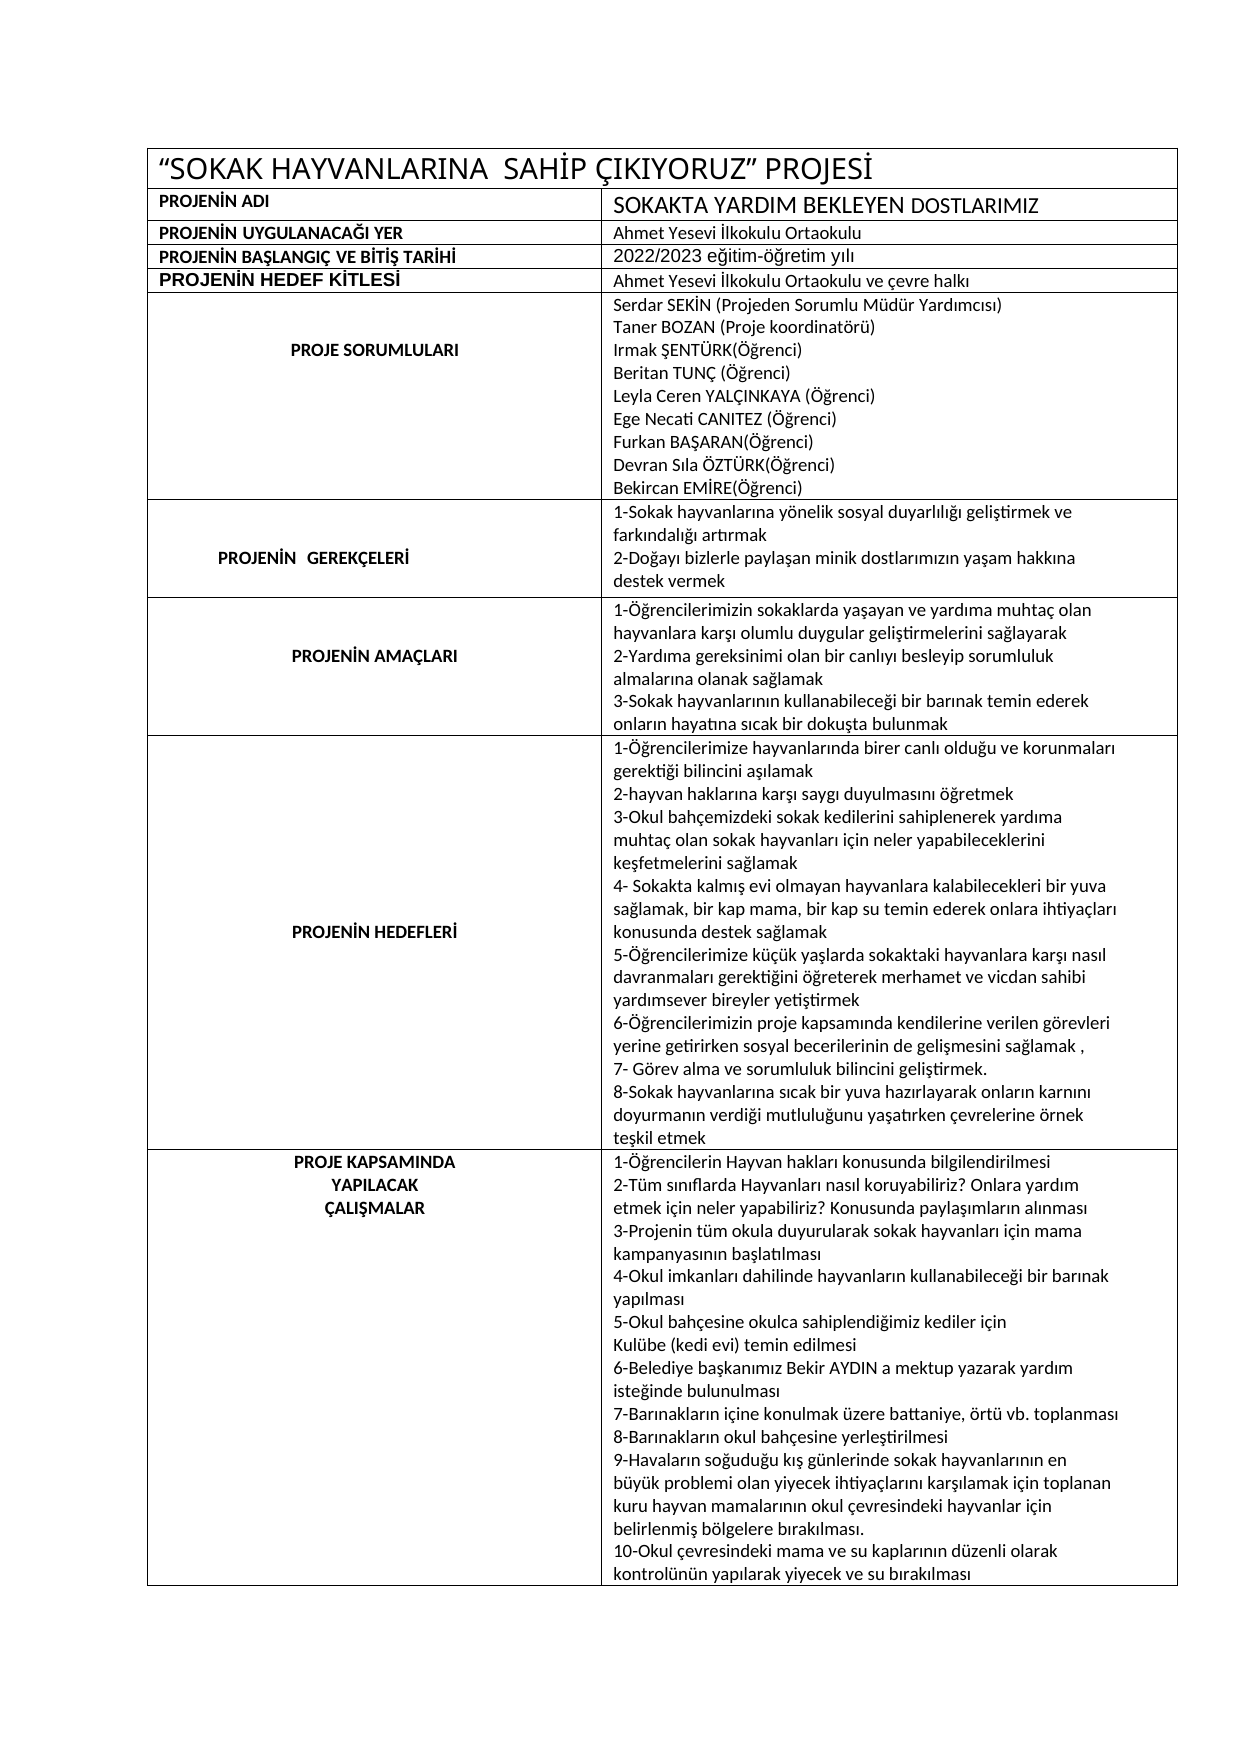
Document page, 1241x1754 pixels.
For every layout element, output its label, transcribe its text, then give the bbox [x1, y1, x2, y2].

table_cell PROJENİN HEDEF KİTLESİ [148, 269, 601, 292]
table_cell PROJENİN BAŞLANGIÇ VE BİTİŞ TARİHİ [148, 245, 601, 268]
table_cell PROJENİN ADI [148, 189, 601, 220]
table_cell 1-Öğrencilerimize hayvanlarında birer canlı olduğu ve korunmaları gerektiği bilincini aşılamak 2-hayvan haklarına karşı saygı duyulmasını öğretmek 3-Okul bahçemizdeki sokak kedilerini sahiplenerek yardıma muhtaç olan sokak hayvanları için neler yapabileceklerini keşfetmelerini sağlamak 4- Sokakta kalmış evi olmayan hayvanlara kalabilecekleri bir yuva sağlamak, bir kap mama, bir kap su temin ederek onlara ihtiyaçları konusunda destek sağlamak 5-Öğrencilerimize küçük yaşlarda sokaktaki hayvanlara karşı nasıl davranmaları gerektiğini öğreterek merhamet ve vicdan sahibi yardımsever bireyler yetiştirmek 6-Öğrencilerimizin proje kapsamında kendilerine verilen görevleri yerine getirirken sosyal becerilerinin de gelişmesini sağlamak , 7- Görev alma ve sorumluluk bilincini geliştirmek. 8-Sokak hayvanlarına sıcak bir yuva hazırlayarak onların karnını doyurmanın verdiği mutluluğunu yaşatırken çevrelerine örnek teşkil etmek [602, 736, 1177, 1149]
table_cell Serdar SEKİN (Projeden Sorumlu Müdür Yardımcısı) Taner BOZAN (Proje koordinatörü) Irmak ŞENTÜRK(Öğrenci) Beritan TUNÇ (Öğrenci) Leyla Ceren YALÇINKAYA (Öğrenci) Ege Necati CANITEZ (Öğrenci) Furkan BAŞARAN(Öğrenci) Devran Sıla ÖZTÜRK(Öğrenci) Bekircan EMİRE(Öğrenci) [602, 293, 1177, 499]
table_cell PROJENİN AMAÇLARI [148, 598, 601, 735]
table_cell 2022/2023 eğitim-öğretim yılı [602, 245, 1177, 268]
table_cell PROJENİN HEDEFLERİ [148, 736, 601, 1149]
table_cell PROJENİN UYGULANACAĞI YER [148, 221, 601, 244]
table_cell Ahmet Yesevi İlkokulu Ortaokulu ve çevre halkı [602, 269, 1177, 292]
table_cell 1-Öğrencilerimizin sokaklarda yaşayan ve yardıma muhtaç olan hayvanlara karşı olumlu duygular geliştirmelerini sağlayarak 2-Yardıma gereksinimi olan bir canlıyı besleyip sorumluluk almalarına olanak sağlamak 3-Sokak hayvanlarının kullanabileceği bir barınak temin ederek onların hayatına sıcak bir dokuşta bulunmak [602, 598, 1177, 735]
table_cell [602, 1150, 1177, 1585]
table_cell PROJENİN GEREKÇELERİ [148, 500, 601, 597]
table_cell Ahmet Yesevi İlkokulu Ortaokulu [602, 221, 1177, 244]
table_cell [148, 1150, 601, 1585]
table_cell 1-Sokak hayvanlarına yönelik sosyal duyarlılığı geliştirmek ve farkındalığı artırmak 2-Doğayı bizlerle paylaşan minik dostlarımızın yaşam hakkına destek vermek [602, 500, 1177, 597]
table_header “SOKAK HAYVANLARINA SAHİP ÇIKIYORUZ” PROJESİ [148, 149, 1177, 188]
table_cell PROJE SORUMLULARI [148, 293, 601, 499]
table_cell SOKAKTA YARDIM BEKLEYEN DOSTLARIMIZ [602, 189, 1177, 220]
